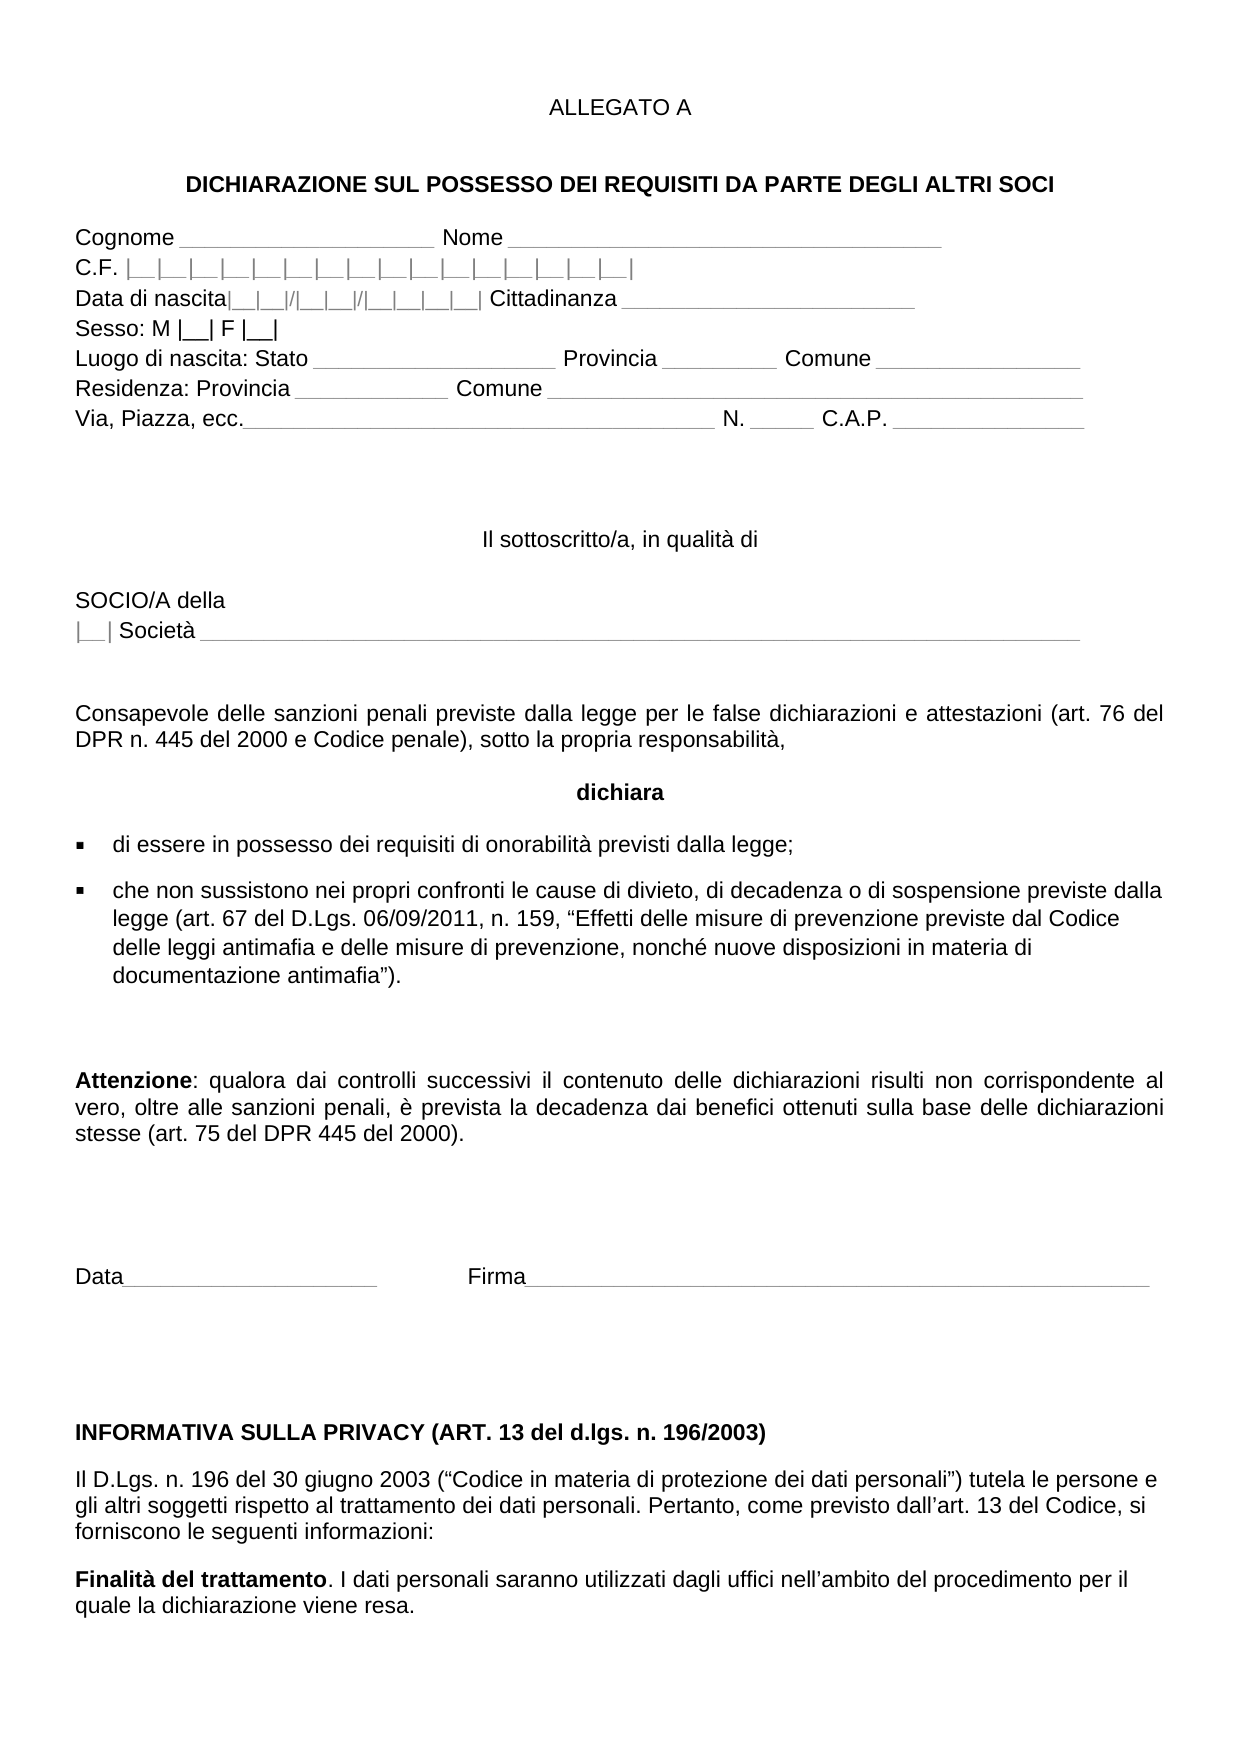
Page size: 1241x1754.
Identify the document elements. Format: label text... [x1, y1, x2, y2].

text Il D.Lgs. n. 196 del 30 giugno 2003 (“Codice in materia di protezione dei dati personali”) tutela le persone e gli altri soggetti rispetto al trattamento dei dati personali. Pertanto, come previsto dall’art. 13 del Codice, si forniscono le seguenti informazioni: [75, 1466, 1165, 1545]
text Luogo di nascita: Stato ___________________ Provincia _________ Comune ________________ [75, 345, 1165, 371]
text Finalità del trattamento. I dati personali saranno utilizzati dagli uffici nell’ambito del procedimento per il quale la dichiarazione viene resa. [75, 1566, 1165, 1618]
text INFORMATIVA SULLA PRIVACY (ART. 13 del d.lgs. n. 196/2003) [75, 1418, 1165, 1445]
text Il sottoscritto/a, in qualità di [75, 526, 1165, 552]
text Sesso: M |__| F |__| [75, 315, 1165, 341]
text SOCIO/A della [75, 587, 1165, 613]
text C.F. |__|__|__|__|__|__|__|__|__|__|__|__|__|__|__|__| [75, 254, 1165, 281]
text Residenza: Provincia ____________ Comune __________________________________________ [75, 375, 1165, 401]
text Consapevole delle sanzioni penali previste dalla legge per le false dichiarazioni e attestazioni (art. 76 del DPR n. 445 del 2000 e Codice penale), sotto la propria responsabilità, [75, 700, 1165, 752]
text ALLEGATO A [75, 94, 1165, 120]
list di essere in possesso dei requisiti di onorabilità previsti dalla legge; [75, 831, 1165, 858]
text |__| Società _____________________________________________________________________ [75, 617, 1165, 643]
text Data di nascita|__|__|/|__|__|/|__|__|__|__| Cittadinanza _______________________ [75, 284, 1165, 311]
text dichiara [75, 779, 1165, 805]
list che non sussistono nei propri confronti le cause di divieto, di decadenza o di sospensione previste dalla legge (art. 67 del D.Lgs. 06/09/2011, n. 159, “Effetti delle misure di prevenzione previste dal Codice delle leggi antimafia e delle misure di prevenzione, nonché nuove disposizioni in materia di documentazione antimafia”). [75, 877, 1165, 988]
text Via, Piazza, ecc._____________________________________ N. _____ C.A.P. _______________ [75, 405, 1165, 432]
text Attenzione: qualora dai controlli successivi il contenuto delle dichiarazioni risulti non corrispondente al vero, oltre alle sanzioni penali, è prevista la decadenza dai benefici ottenuti sulla base delle dichiarazioni stesse (art. 75 del DPR 445 del 2000). [75, 1067, 1165, 1146]
text Cognome ____________________ Nome __________________________________ [75, 224, 1165, 250]
text DICHIARAZIONE SUL POSSESSO DEI REQUISITI DA PARTE DEGLI ALTRI SOCI [75, 171, 1165, 198]
text Data____________________ Firma_________________________________________________ [75, 1263, 1165, 1289]
